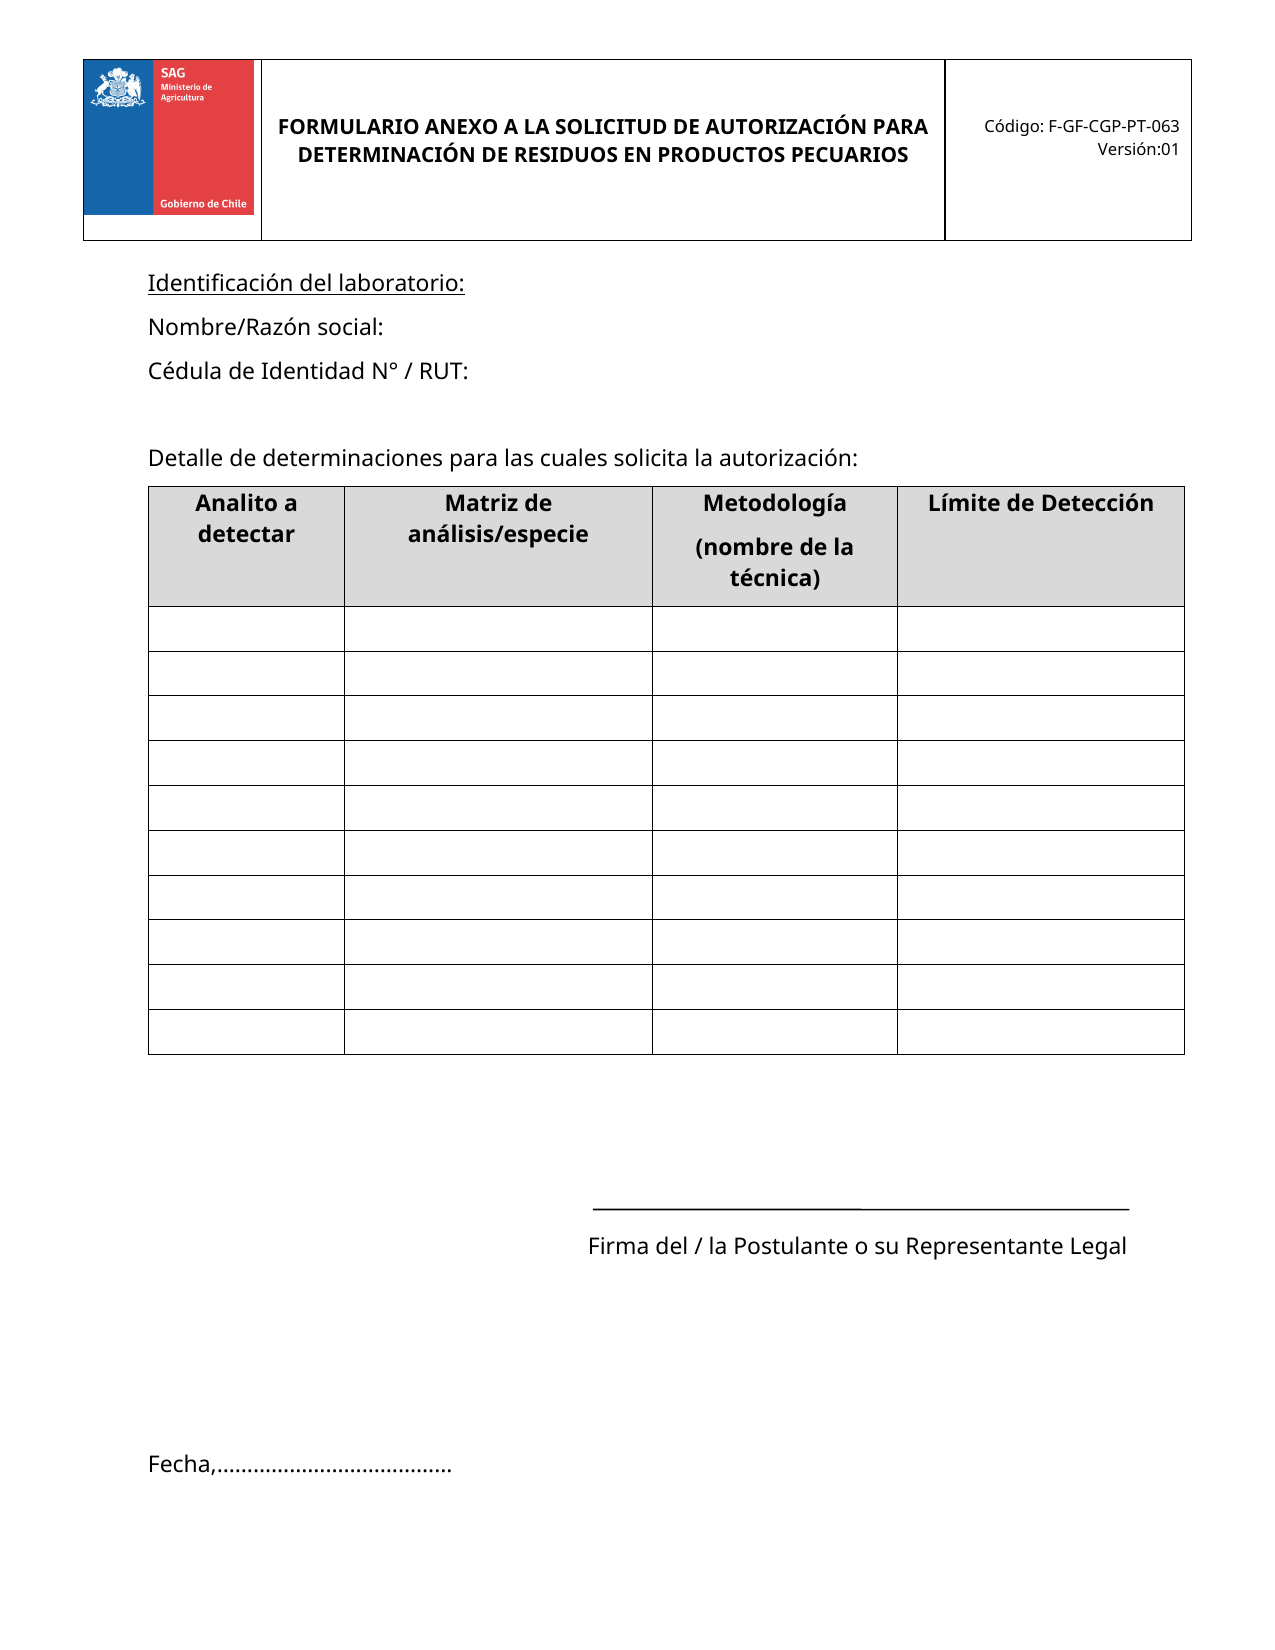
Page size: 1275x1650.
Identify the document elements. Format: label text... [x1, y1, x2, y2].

table_cell [898, 876, 1184, 919]
table_cell [653, 831, 897, 874]
table_cell [345, 607, 652, 651]
text Cédula de Identidad N° / RUT: [148, 355, 1127, 386]
table_cell [149, 965, 344, 1009]
table_cell [898, 696, 1184, 740]
table_cell [898, 920, 1184, 964]
table_cell [149, 1010, 344, 1054]
table_cell [653, 876, 897, 919]
table_cell [149, 920, 344, 964]
table_cell [653, 696, 897, 740]
table_cell [345, 652, 652, 695]
table_cell [149, 607, 344, 651]
table_cell [149, 876, 344, 919]
table_cell [898, 652, 1184, 695]
table_header Metodología (nombre de la técnica) [653, 487, 897, 606]
table_cell [653, 607, 897, 651]
table_cell [653, 965, 897, 1009]
table_cell [653, 1010, 897, 1054]
table_cell [149, 652, 344, 695]
table_cell [345, 831, 652, 874]
table_cell [149, 831, 344, 874]
table_cell [345, 1010, 652, 1054]
picture [83, 60, 254, 215]
table_header Matriz de análisis/especie [345, 487, 652, 606]
table_cell [345, 786, 652, 830]
table_header Analito a detectar [149, 487, 344, 606]
table_cell [898, 786, 1184, 830]
table_cell [653, 786, 897, 830]
table_header Límite de Detección [898, 487, 1184, 606]
table_cell [653, 741, 897, 785]
text Identificación del laboratorio: [148, 267, 1127, 298]
table_cell [345, 920, 652, 964]
text Detalle de determinaciones para las cuales solicita la autorización: [148, 442, 1127, 473]
table_cell [898, 607, 1184, 651]
table_cell [898, 1010, 1184, 1054]
table_cell [653, 920, 897, 964]
table_cell [345, 876, 652, 919]
table_cell [149, 741, 344, 785]
table_cell [149, 786, 344, 830]
table_cell [898, 741, 1184, 785]
table_cell [345, 696, 652, 740]
table_cell [345, 965, 652, 1009]
table_cell [898, 831, 1184, 874]
text Nombre/Razón social: [148, 311, 1127, 342]
table_cell [149, 696, 344, 740]
table_cell [345, 741, 652, 785]
table_cell [653, 652, 897, 695]
table_cell [898, 965, 1184, 1009]
text Firma del / la Postulante o su Representante Legal [148, 1230, 1127, 1261]
text Fecha,………………………………… [148, 1448, 1127, 1480]
